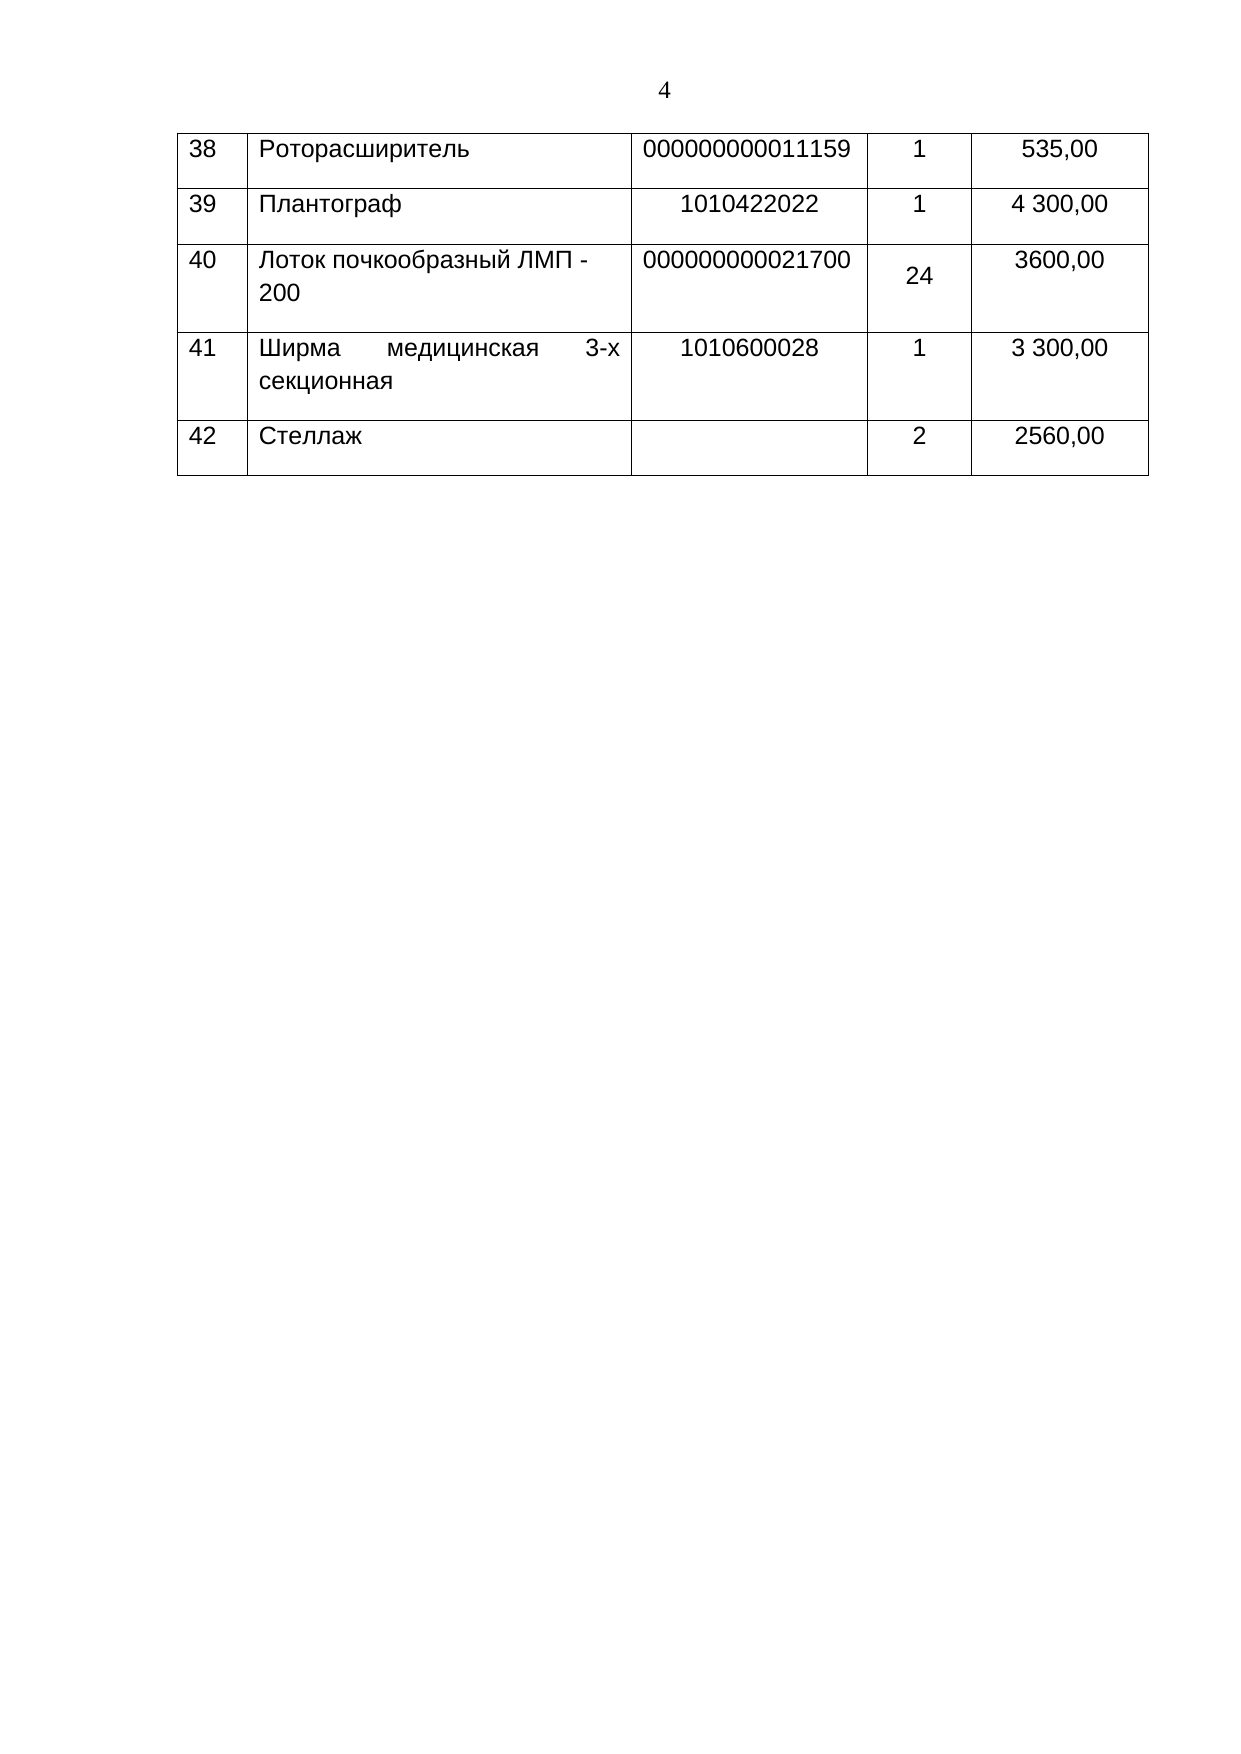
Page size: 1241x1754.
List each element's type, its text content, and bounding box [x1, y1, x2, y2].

table_cell Стеллаж [248, 421, 631, 475]
table_cell 38 [178, 134, 247, 188]
table_cell 1 [868, 333, 971, 419]
table_cell Роторасширитель [248, 134, 631, 188]
table_cell 1 [868, 189, 971, 244]
table_cell 2 [868, 421, 971, 475]
table_cell 39 [178, 189, 247, 244]
table_cell 3 300,00 [972, 333, 1148, 419]
table_cell [632, 421, 867, 475]
table_cell Ширма медицинская 3-х секционная [248, 333, 631, 419]
table_cell 40 [178, 245, 247, 332]
table_cell 4 300,00 [972, 189, 1148, 244]
table_cell 2560,00 [972, 421, 1148, 475]
table_cell 1010422022 [632, 189, 867, 244]
table_cell 000000000011159 [632, 134, 867, 188]
table_cell 1 [868, 134, 971, 188]
table_cell 3600,00 [972, 245, 1148, 332]
table_cell 42 [178, 421, 247, 475]
table_cell 535,00 [972, 134, 1148, 188]
table_cell Лоток почкообразный ЛМП - 200 [248, 245, 631, 332]
table_cell 41 [178, 333, 247, 419]
table_cell Плантограф [248, 189, 631, 244]
table_cell 000000000021700 [632, 245, 867, 332]
table_cell 1010600028 [632, 333, 867, 419]
table_cell 24 [868, 245, 971, 332]
